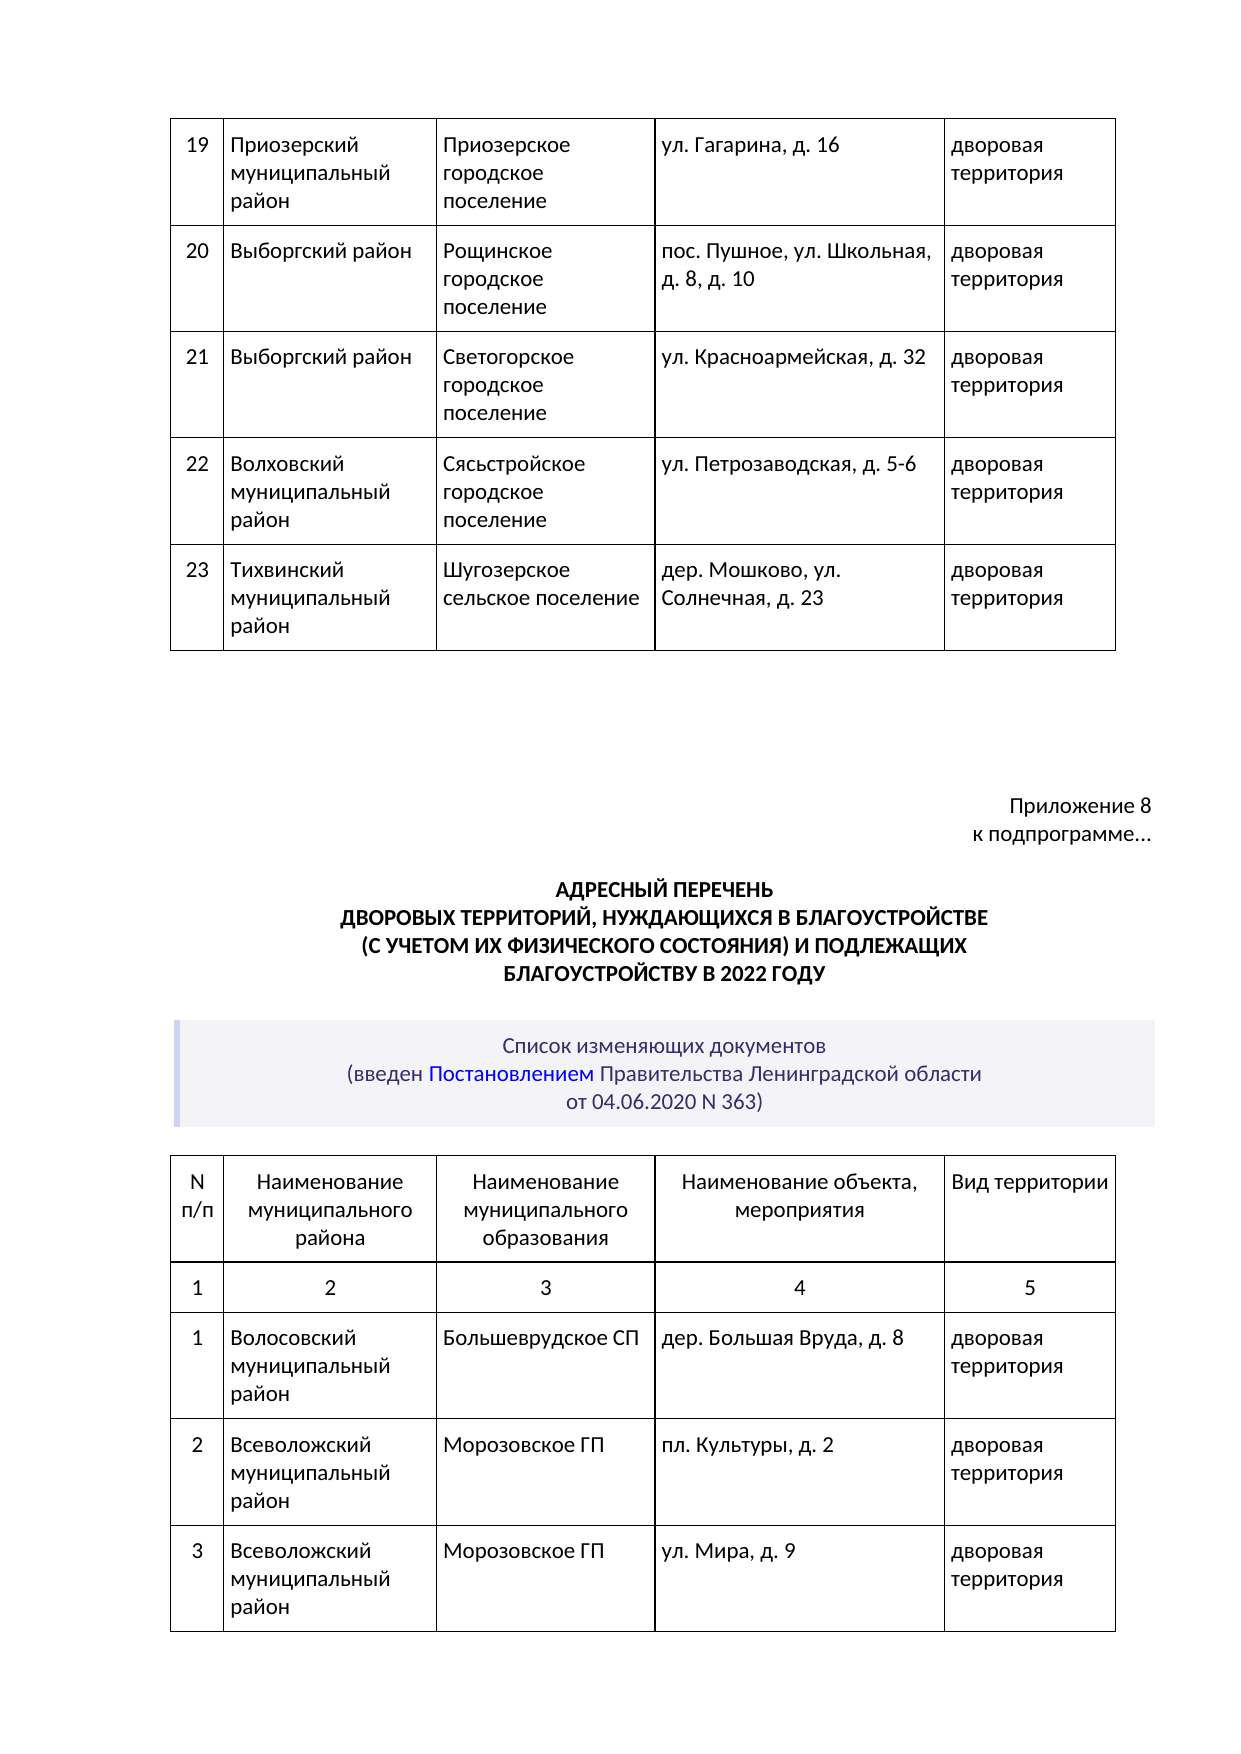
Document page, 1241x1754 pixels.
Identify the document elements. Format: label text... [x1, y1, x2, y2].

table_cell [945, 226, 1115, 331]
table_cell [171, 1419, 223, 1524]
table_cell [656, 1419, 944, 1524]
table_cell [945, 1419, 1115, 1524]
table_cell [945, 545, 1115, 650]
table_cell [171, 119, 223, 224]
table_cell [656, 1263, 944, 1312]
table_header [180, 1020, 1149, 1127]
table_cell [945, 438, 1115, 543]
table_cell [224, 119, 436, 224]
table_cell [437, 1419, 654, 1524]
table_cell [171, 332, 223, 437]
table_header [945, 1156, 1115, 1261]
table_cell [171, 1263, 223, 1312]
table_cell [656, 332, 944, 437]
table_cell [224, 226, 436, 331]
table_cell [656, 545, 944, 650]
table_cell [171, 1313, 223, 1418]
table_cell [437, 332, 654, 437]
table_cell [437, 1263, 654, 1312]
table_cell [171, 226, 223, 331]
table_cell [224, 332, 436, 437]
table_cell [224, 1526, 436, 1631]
text Приложение 8 [177, 791, 1152, 819]
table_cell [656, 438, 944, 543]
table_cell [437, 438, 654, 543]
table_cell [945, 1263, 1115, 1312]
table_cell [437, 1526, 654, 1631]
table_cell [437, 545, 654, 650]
title ДВОРОВЫХ ТЕРРИТОРИЙ, НУЖДАЮЩИХСЯ В БЛАГОУСТРОЙСТВЕ [177, 903, 1152, 931]
title (С УЧЕТОМ ИХ ФИЗИЧЕСКОГО СОСТОЯНИЯ) И ПОДЛЕЖАЩИХ [177, 931, 1152, 959]
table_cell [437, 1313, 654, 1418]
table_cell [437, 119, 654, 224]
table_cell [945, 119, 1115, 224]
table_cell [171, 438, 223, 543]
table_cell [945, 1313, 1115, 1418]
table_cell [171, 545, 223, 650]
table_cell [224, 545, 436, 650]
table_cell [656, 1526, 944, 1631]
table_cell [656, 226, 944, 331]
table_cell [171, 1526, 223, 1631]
text к подпрограмме... [177, 819, 1152, 847]
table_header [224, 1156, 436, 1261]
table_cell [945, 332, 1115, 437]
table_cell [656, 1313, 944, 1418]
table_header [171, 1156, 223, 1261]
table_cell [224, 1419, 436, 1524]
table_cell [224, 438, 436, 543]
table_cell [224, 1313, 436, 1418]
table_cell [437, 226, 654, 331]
title БЛАГОУСТРОЙСТВУ В 2022 ГОДУ [177, 959, 1152, 987]
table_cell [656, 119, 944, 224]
title АДРЕСНЫЙ ПЕРЕЧЕНЬ [177, 875, 1152, 903]
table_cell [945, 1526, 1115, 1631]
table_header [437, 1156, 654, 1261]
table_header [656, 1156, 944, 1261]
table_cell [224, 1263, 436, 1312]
